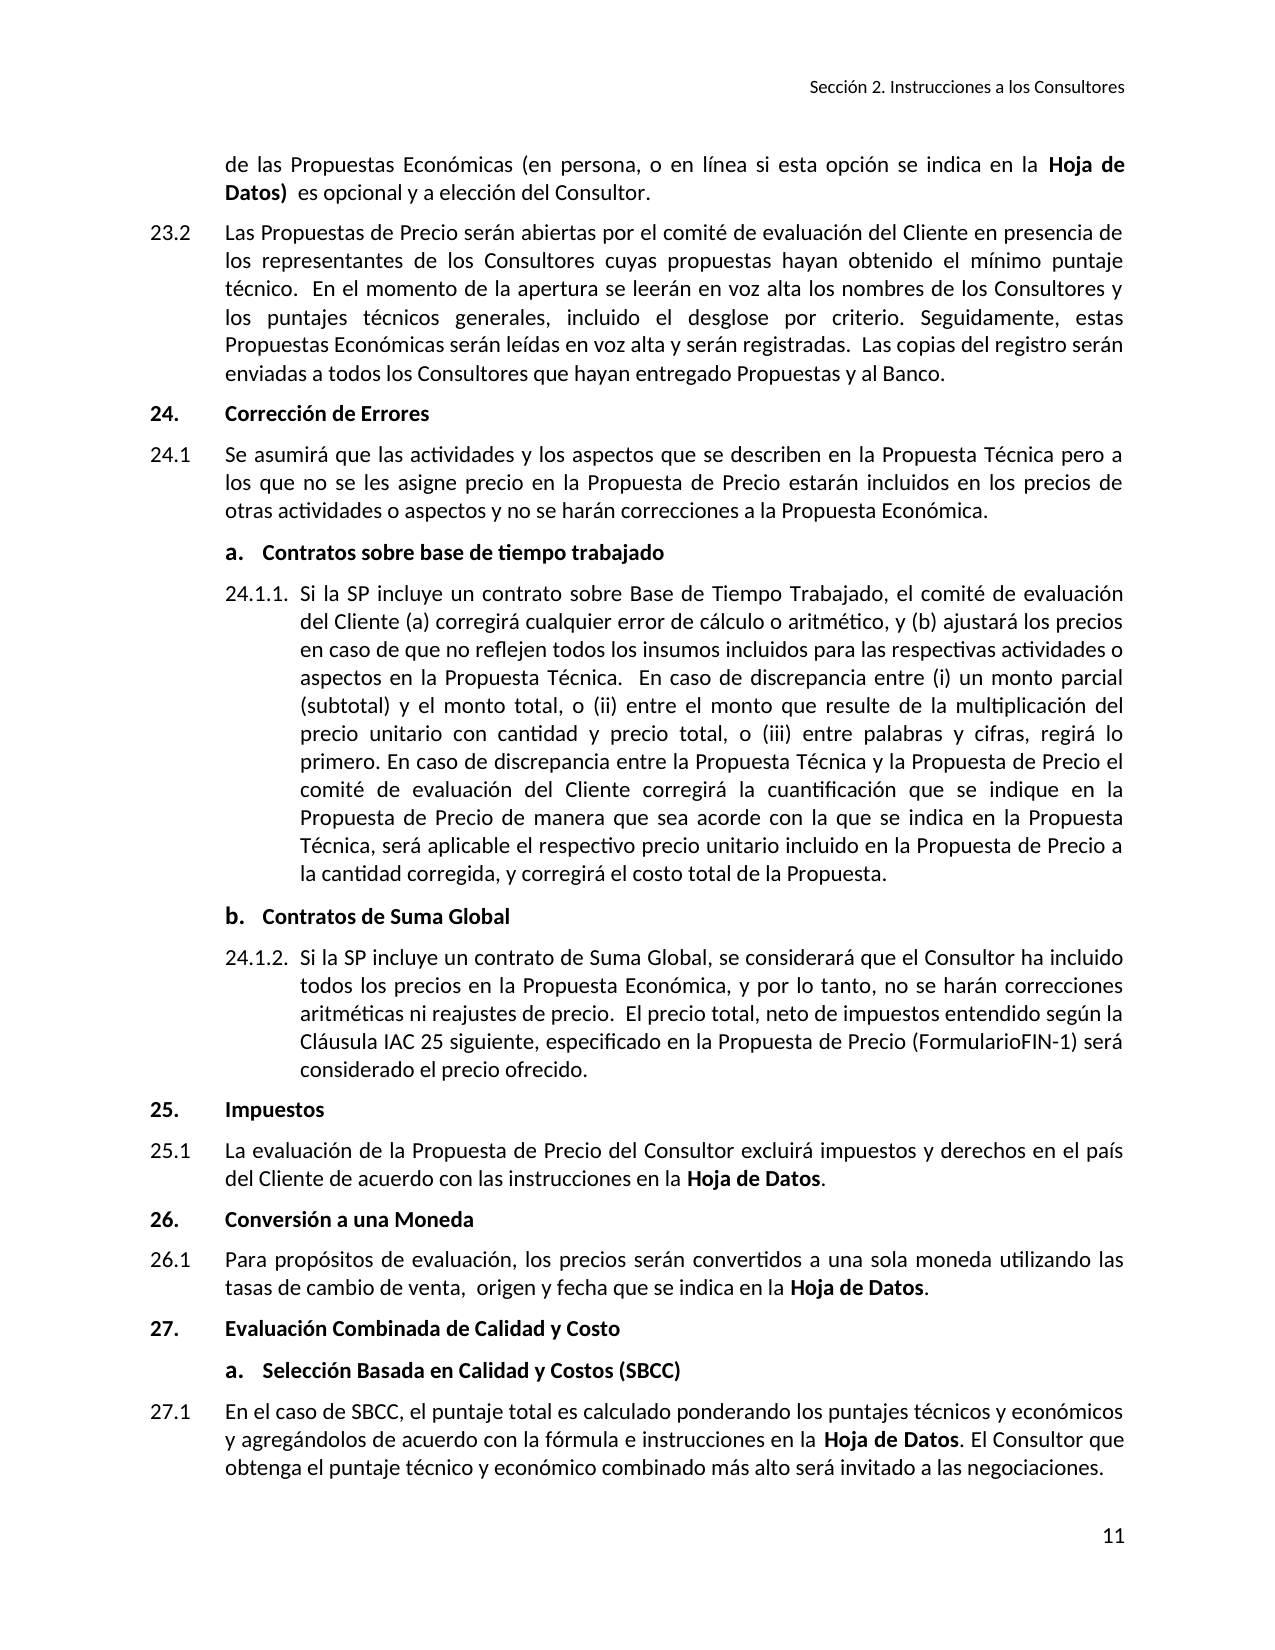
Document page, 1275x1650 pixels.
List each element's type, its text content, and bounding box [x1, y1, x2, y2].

list Evaluación Combinada de Calidad y Costo [150, 1314, 1125, 1342]
list Contratos sobre base de tiempo trabajado [225, 536, 1125, 567]
list Corrección de Errores [150, 399, 1125, 427]
list Selección Basada en Calidad y Costos (SBCC) [225, 1354, 1125, 1385]
list Impuestos [150, 1096, 1125, 1124]
list Si la SP incluye un contrato sobre Base de Tiempo Trabajado, el comité de evaluación del Cliente (a) corregirá cualquier error de cálculo o aritmético, y (b) ajustará los precios en caso de que no reflejen todos los insumos incluidos para las respectivas actividades o aspectos en la Propuesta Técnica. En caso de discrepancia entre (i) un monto parcial (subtotal) y el monto total, o (ii) entre el monto que resulte de la multiplicación del precio unitario con cantidad y precio total, o (iii) entre palabras y cifras, regirá lo primero. En caso de discrepancia entre la Propuesta Técnica y la Propuesta de Precio el comité de evaluación del Cliente corregirá la cuantificación que se indique en la Propuesta de Precio de manera que sea acorde con la que se indica en la Propuesta Técnica, será aplicable el respectivo precio unitario incluido en la Propuesta de Precio a la cantidad corregida, y corregirá el costo total de la Propuesta. [225, 579, 1125, 887]
list Contratos de Suma Global [225, 900, 1125, 931]
list En el caso de SBCC, el puntaje total es calculado ponderando los puntajes técnicos y económicos y agregándolos de acuerdo con la fórmula e instrucciones en la Hoja de Datos. El Consultor que obtenga el puntaje técnico y económico combinado más alto será invitado a las negociaciones. [150, 1397, 1125, 1481]
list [150, 150, 1125, 206]
list Se asumirá que las actividades y los aspectos que se describen en la Propuesta Técnica pero a los que no se les asigne precio en la Propuesta de Precio estarán incluidos en los precios de otras actividades o aspectos y no se harán correcciones a la Propuesta Económica. [150, 440, 1125, 524]
list La evaluación de la Propuesta de Precio del Consultor excluirá impuestos y derechos en el país del Cliente de acuerdo con las instrucciones en la Hoja de Datos. [150, 1136, 1125, 1192]
list Para propósitos de evaluación, los precios serán convertidos a una sola moneda utilizando las tasas de cambio de venta, origen y fecha que se indica en la Hoja de Datos. [150, 1245, 1125, 1301]
list Las Propuestas de Precio serán abiertas por el comité de evaluación del Cliente en presencia de los representantes de los Consultores cuyas propuestas hayan obtenido el mínimo puntaje técnico. En el momento de la apertura se leerán en voz alta los nombres de los Consultores y los puntajes técnicos generales, incluido el desglose por criterio. Seguidamente, estas Propuestas Económicas serán leídas en voz alta y serán registradas. Las copias del registro serán enviadas a todos los Consultores que hayan entregado Propuestas y al Banco. [150, 218, 1125, 387]
list Si la SP incluye un contrato de Suma Global, se considerará que el Consultor ha incluido todos los precios en la Propuesta Económica, y por lo tanto, no se harán correcciones aritméticas ni reajustes de precio. El precio total, neto de impuestos entendido según la Cláusula IAC 25 siguiente, especificado en la Propuesta de Precio (FormularioFIN-1) será considerado el precio ofrecido. [225, 943, 1125, 1083]
list Conversión a una Moneda [150, 1205, 1125, 1233]
